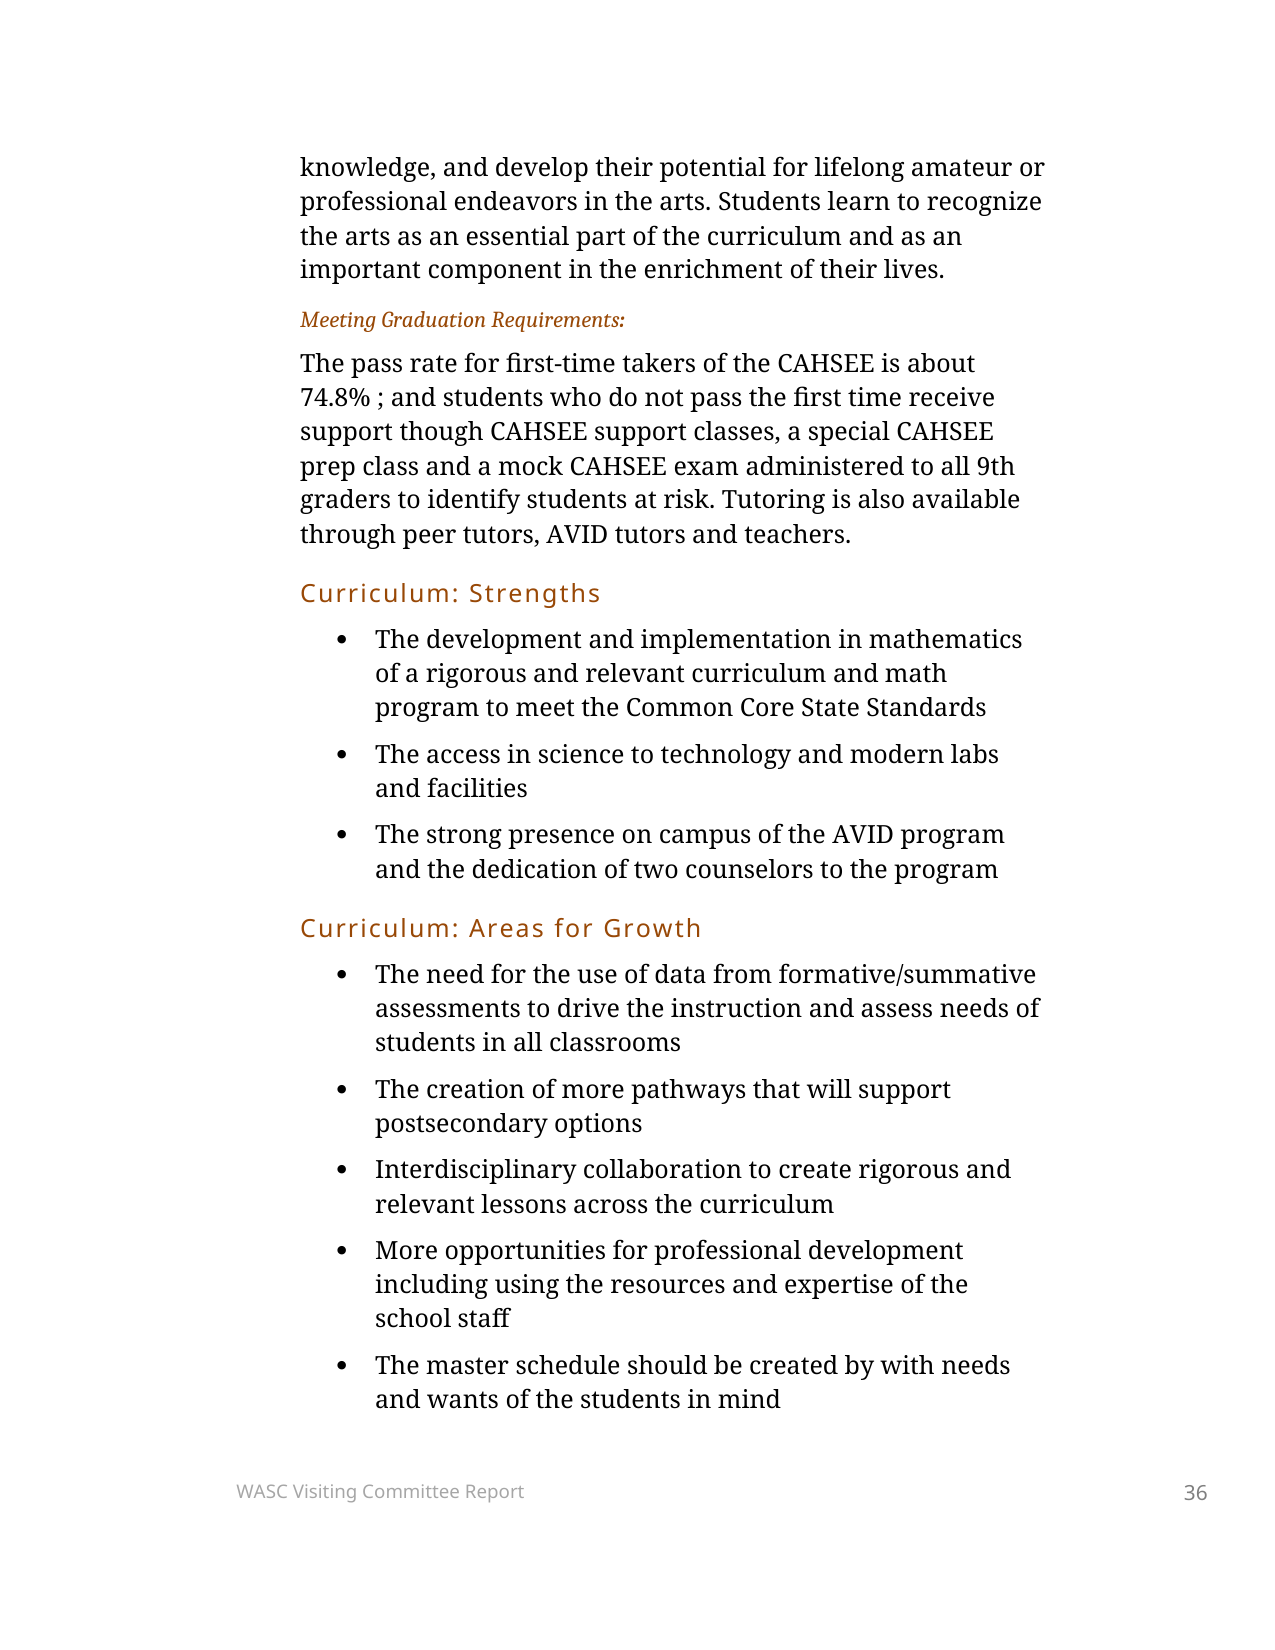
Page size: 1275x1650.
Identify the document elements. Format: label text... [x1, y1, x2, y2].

text The pass rate for first-time takers of the CAHSEE is about 74.8% ; and students who do not pass the first time receive support though CAHSEE support classes, a special CAHSEE prep class and a mock CAHSEE exam administered to all 9th graders to identify students at risk. Tutoring is also available through peer tutors, AVID tutors and teachers. [300, 346, 1050, 550]
list The strong presence on campus of the AVID program and the dedication of two counselors to the program [337, 817, 1050, 885]
list The access in science to technology and modern labs and facilities [337, 737, 1050, 805]
list The creation of more pathways that will support postsecondary options [337, 1072, 1050, 1140]
list The development and implementation in mathematics of a rigorous and relevant curriculum and math program to meet the Common Core State Standards [337, 622, 1050, 724]
list Interdisciplinary collaboration to create rigorous and relevant lessons across the curriculum [337, 1152, 1050, 1220]
title Curriculum: Strengths [300, 575, 1050, 609]
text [300, 150, 1050, 286]
list The need for the use of data from formative/summative assessments to drive the instruction and assess needs of students in all classrooms [337, 957, 1050, 1059]
text Meeting Graduation Requirements: [300, 307, 1050, 333]
title Curriculum: Areas for Growth [300, 910, 1050, 944]
list The master schedule should be created by with needs and wants of the students in mind [337, 1347, 1050, 1416]
list More opportunities for professional development including using the resources and expertise of the school staff [337, 1233, 1050, 1335]
